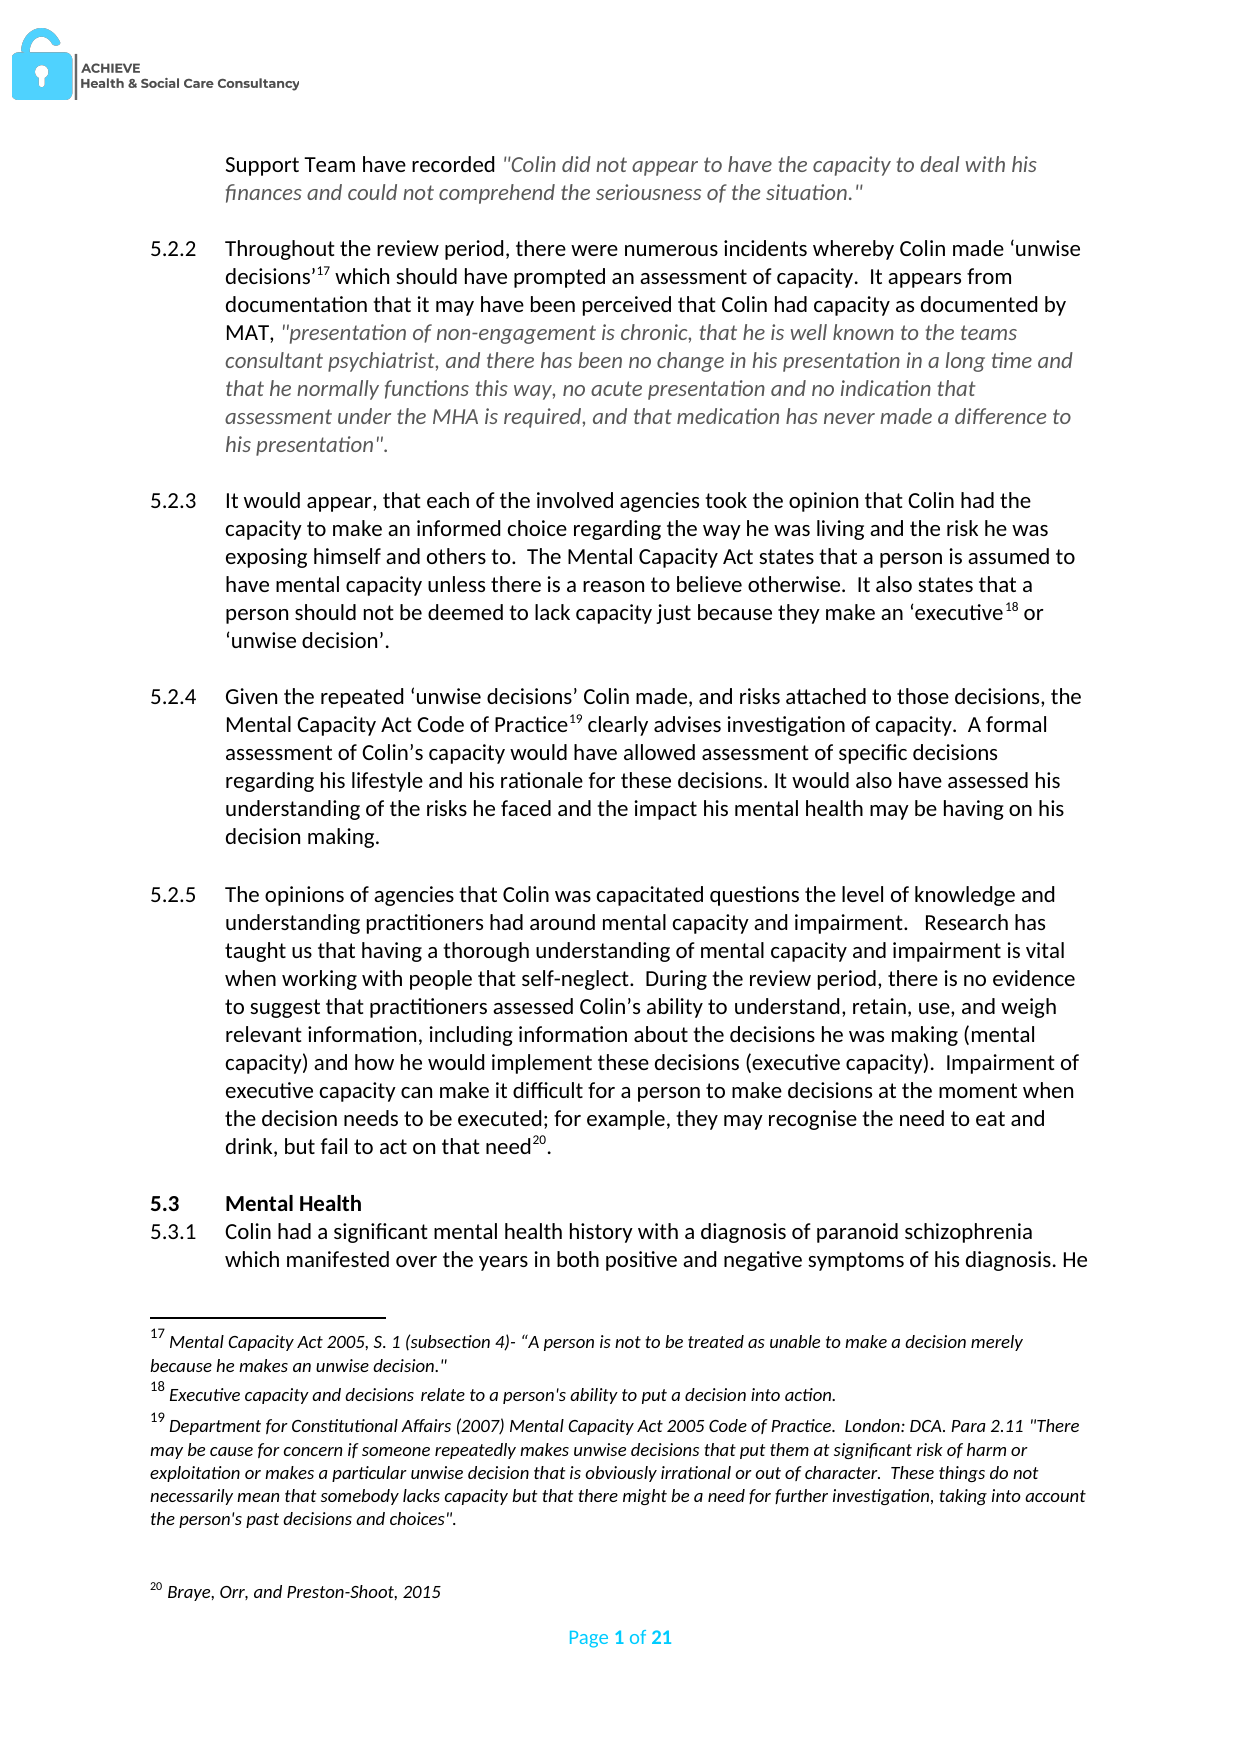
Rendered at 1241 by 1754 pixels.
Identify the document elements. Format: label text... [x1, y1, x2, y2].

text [150, 1217, 1090, 1273]
text 5.2.3 It would appear, that each of the involved agencies took the opinion that Colin had the capacity to make an informed choice regarding the way he was living and the risk he was exposing himself and others to. The Mental Capacity Act states that a person is assumed to have mental capacity unless there is a reason to believe otherwise. It also states that a person should not be deemed to lack capacity just because they make an ‘executive or ‘unwise decision’. [150, 486, 1090, 654]
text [150, 150, 1090, 206]
text 5.2.5 The opinions of agencies that Colin was capacitated questions the level of knowledge and understanding practitioners had around mental capacity and impairment. Research has taught us that having a thorough understanding of mental capacity and impairment is vital when working with people that self-neglect. During the review period, there is no evidence to suggest that practitioners assessed Colin’s ability to understand, retain, use, and weigh relevant information, including information about the decisions he was making (mental capacity) and how he would implement these decisions (executive capacity). Impairment of executive capacity can make it difficult for a person to make decisions at the moment when the decision needs to be executed; for example, they may recognise the need to eat and drink, but fail to act on that need. [150, 880, 1090, 1160]
picture [12, 28, 299, 100]
text 5.3 Mental Health [150, 1189, 1090, 1217]
text 5.2.4 Given the repeated ‘unwise decisions’ Colin made, and risks attached to those decisions, the Mental Capacity Act Code of Practice clearly advises investigation of capacity. A formal assessment of Colin’s capacity would have allowed assessment of specific decisions regarding his lifestyle and his rationale for these decisions. It would also have assessed his understanding of the risks he faced and the impact his mental health may be having on his decision making. [150, 682, 1090, 851]
text 5.2.2 Throughout the review period, there were numerous incidents whereby Colin made ‘unwise decisions’ which should have prompted an assessment of capacity. It appears from documentation that it may have been perceived that Colin had capacity as documented by MAT, "presentation of non-engagement is chronic, that he is well known to the teams consultant psychiatrist, and there has been no change in his presentation in a long time and that he normally functions this way, no acute presentation and no indication that assessment under the MHA is required, and that medication has never made a difference to his presentation". [150, 234, 1090, 458]
